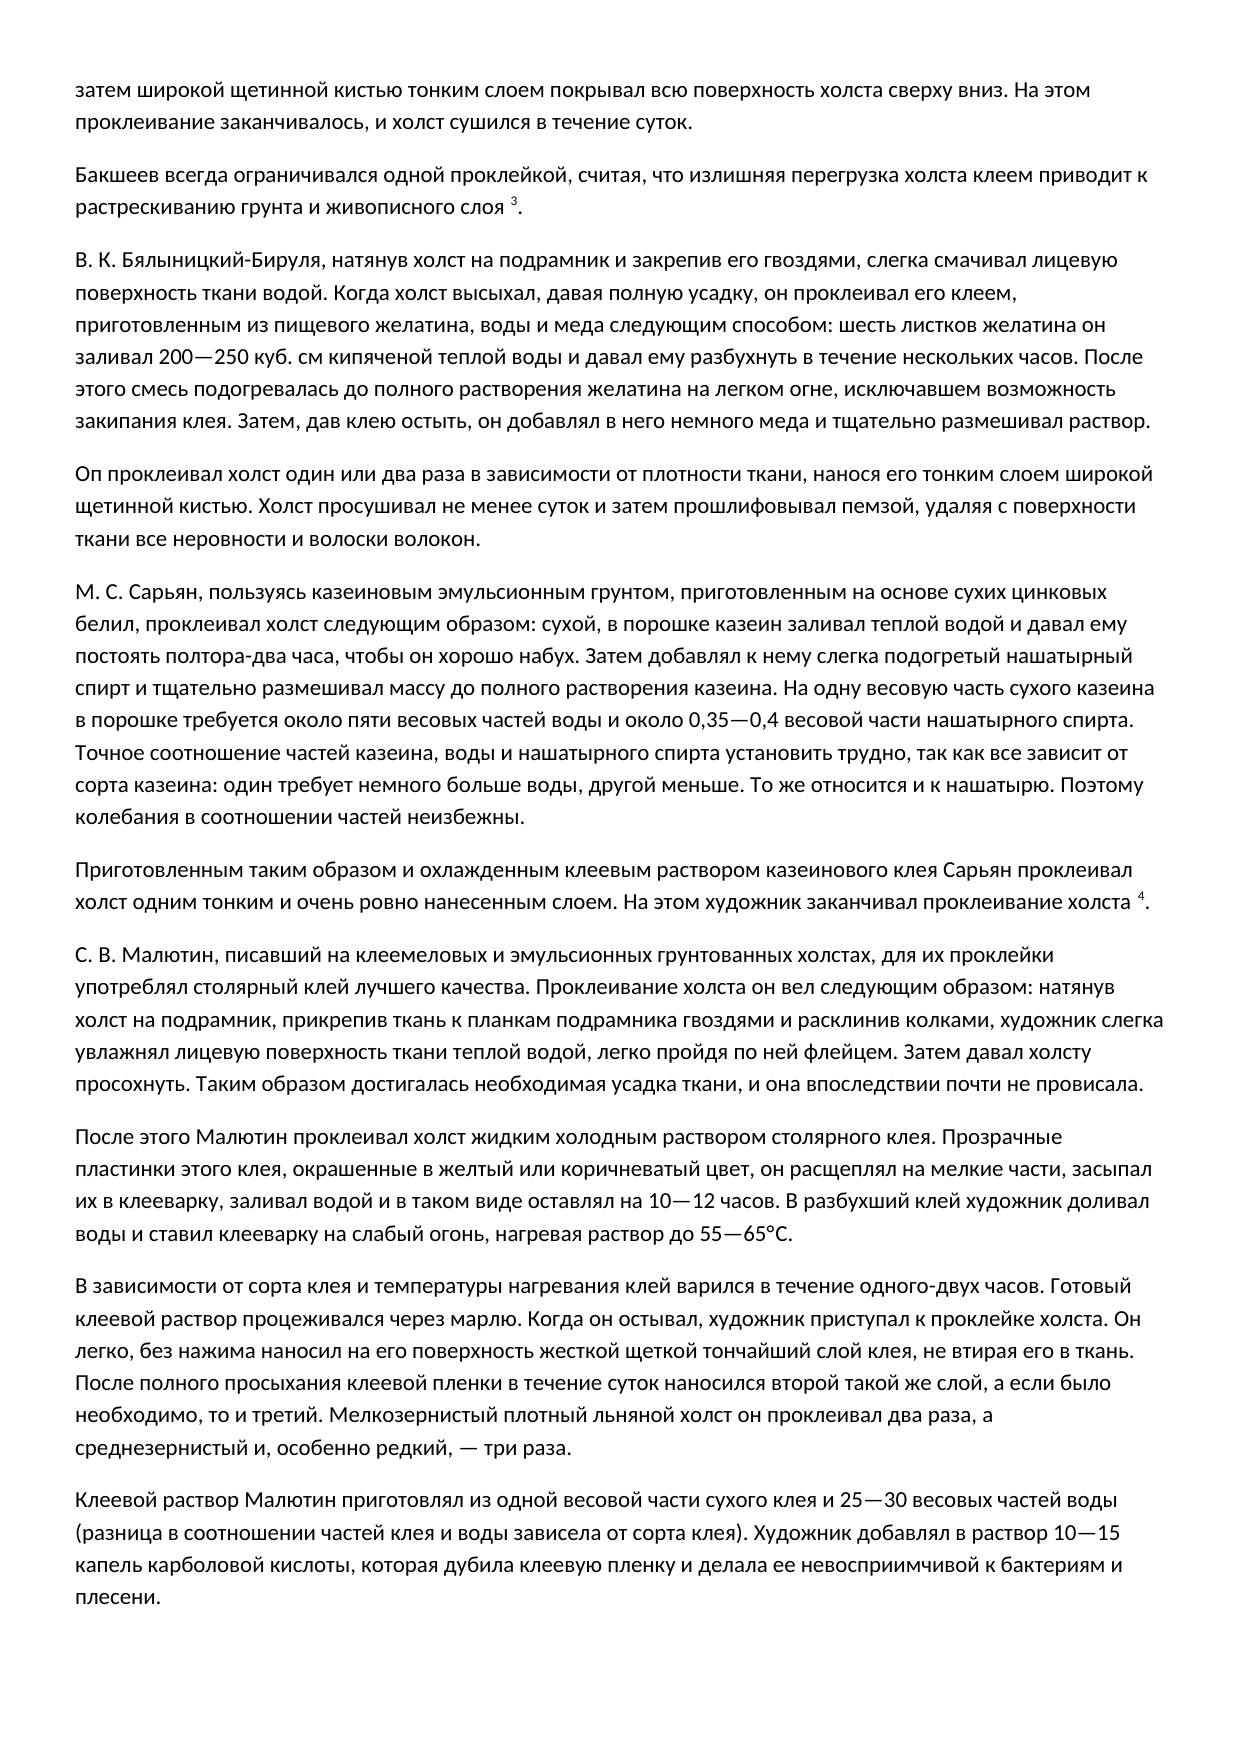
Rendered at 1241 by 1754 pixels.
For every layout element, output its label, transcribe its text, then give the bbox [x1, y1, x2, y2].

text Бакшеев всегда ограничивался одной проклейкой, считая, что излишняя перегрузка холста клеем приводит к растрескиванию грунта и живописного слоя 3. [75, 160, 1165, 220]
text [75, 75, 1165, 135]
text После этого Малютин проклеивал холст жидким холодным раствором столярного клея. Прозрачные пластинки этого клея, окрашенные в желтый или коричневатый цвет, он расщеплял на мелкие части, засыпал их в клееварку, заливал водой и в таком виде оставлял на 10—12 часов. В разбухший клей художник доливал воды и ставил клееварку на слабый огонь, нагревая раствор до 55—65°C. [75, 1122, 1165, 1247]
text C. В. Малютин, писавший на клеемеловых и эмульсионных грунтованных холстах, для их проклейки употреблял столярный клей лучшего качества. Проклеивание холста он вел следующим образом: натянув холст на подрамник, прикрепив ткань к планкам подрамника гвоздями и расклинив колками, художник слегка увлажнял лицевую поверхность ткани теплой водой, легко пройдя по ней флейцем. Затем давал холсту просохнуть. Таким образом достигалась необходимая усадка ткани, и она впоследствии почти не провисала. [75, 940, 1165, 1097]
text В зависимости от сорта клея и температуры нагревания клей варился в течение одного-двух часов. Готовый клеевой раствор процеживался через марлю. Когда он остывал, художник приступал к проклейке холста. Он легко, без нажима наносил на его поверхность жесткой щеткой тончайший слой клея, не втирая его в ткань. После полного просыхания клеевой пленки в течение суток наносился второй такой же слой, а если было необходимо, то и третий. Мелкозернистый плотный льняной холст он проклеивал два раза, а среднезернистый и, особенно редкий, — три раза. [75, 1272, 1165, 1461]
text Клеевой раствор Малютин приготовлял из одной весовой части сухого клея и 25—30 весовых частей воды (разница в соотношении частей клея и воды зависела от сорта клея). Художник добавлял в раствор 10—15 капель карболовой кислоты, которая дубила клеевую пленку и делала ее невосприимчивой к бактериям и плесени. [75, 1486, 1165, 1610]
text Приготовленным таким образом и охлажденным клеевым раствором казеинового клея Сарьян проклеивал холст одним тонким и очень ровно нанесенным слоем. На этом художник заканчивал проклеивание холста 4. [75, 855, 1165, 915]
text М. С. Сарьян, пользуясь казеиновым эмульсионным грунтом, приготовленным на основе сухих цинковых белил, проклеивал холст следующим образом: сухой, в порошке казеин заливал теплой водой и давал ему постоять полтора-два часа, чтобы он хорошо набух. Затем добавлял к нему слегка подогретый нашатырный спирт и тщательно размешивал массу до полного растворения казеина. На одну весовую часть сухого казеина в порошке требуется около пяти весовых частей воды и около 0,35—0,4 весовой части нашатырного спирта. Точное соотношение частей казеина, воды и нашатырного спирта установить трудно, так как все зависит от сорта казеина: один требует немного больше воды, другой меньше. То же относится и к нашатырю. Поэтому колебания в соотношении частей неизбежны. [75, 577, 1165, 830]
text B. К. Бялыницкий-Бируля, натянув холст на подрамник и закрепив его гвоздями, слегка смачивал лицевую поверхность ткани водой. Когда холст высыхал, давая полную усадку, он проклеивал его клеем, приготовленным из пищевого желатина, воды и меда следующим способом: шесть листков желатина он заливал 200—250 куб. см кипяченой теплой воды и давал ему разбухнуть в течение нескольких часов. После этого смесь подогревалась до полного растворения желатина на легком огне, исключавшем возможность закипания клея. Затем, дав клею остыть, он добавлял в него немного меда и тщательно размешивал раствор. [75, 245, 1165, 434]
text Оп проклеивал холст один или два раза в зависимости от плотности ткани, нанося его тонким слоем широкой щетинной кистью. Холст просушивал не менее суток и затем прошлифовывал пемзой, удаляя с поверхности ткани все неровности и волоски волокон. [75, 459, 1165, 552]
